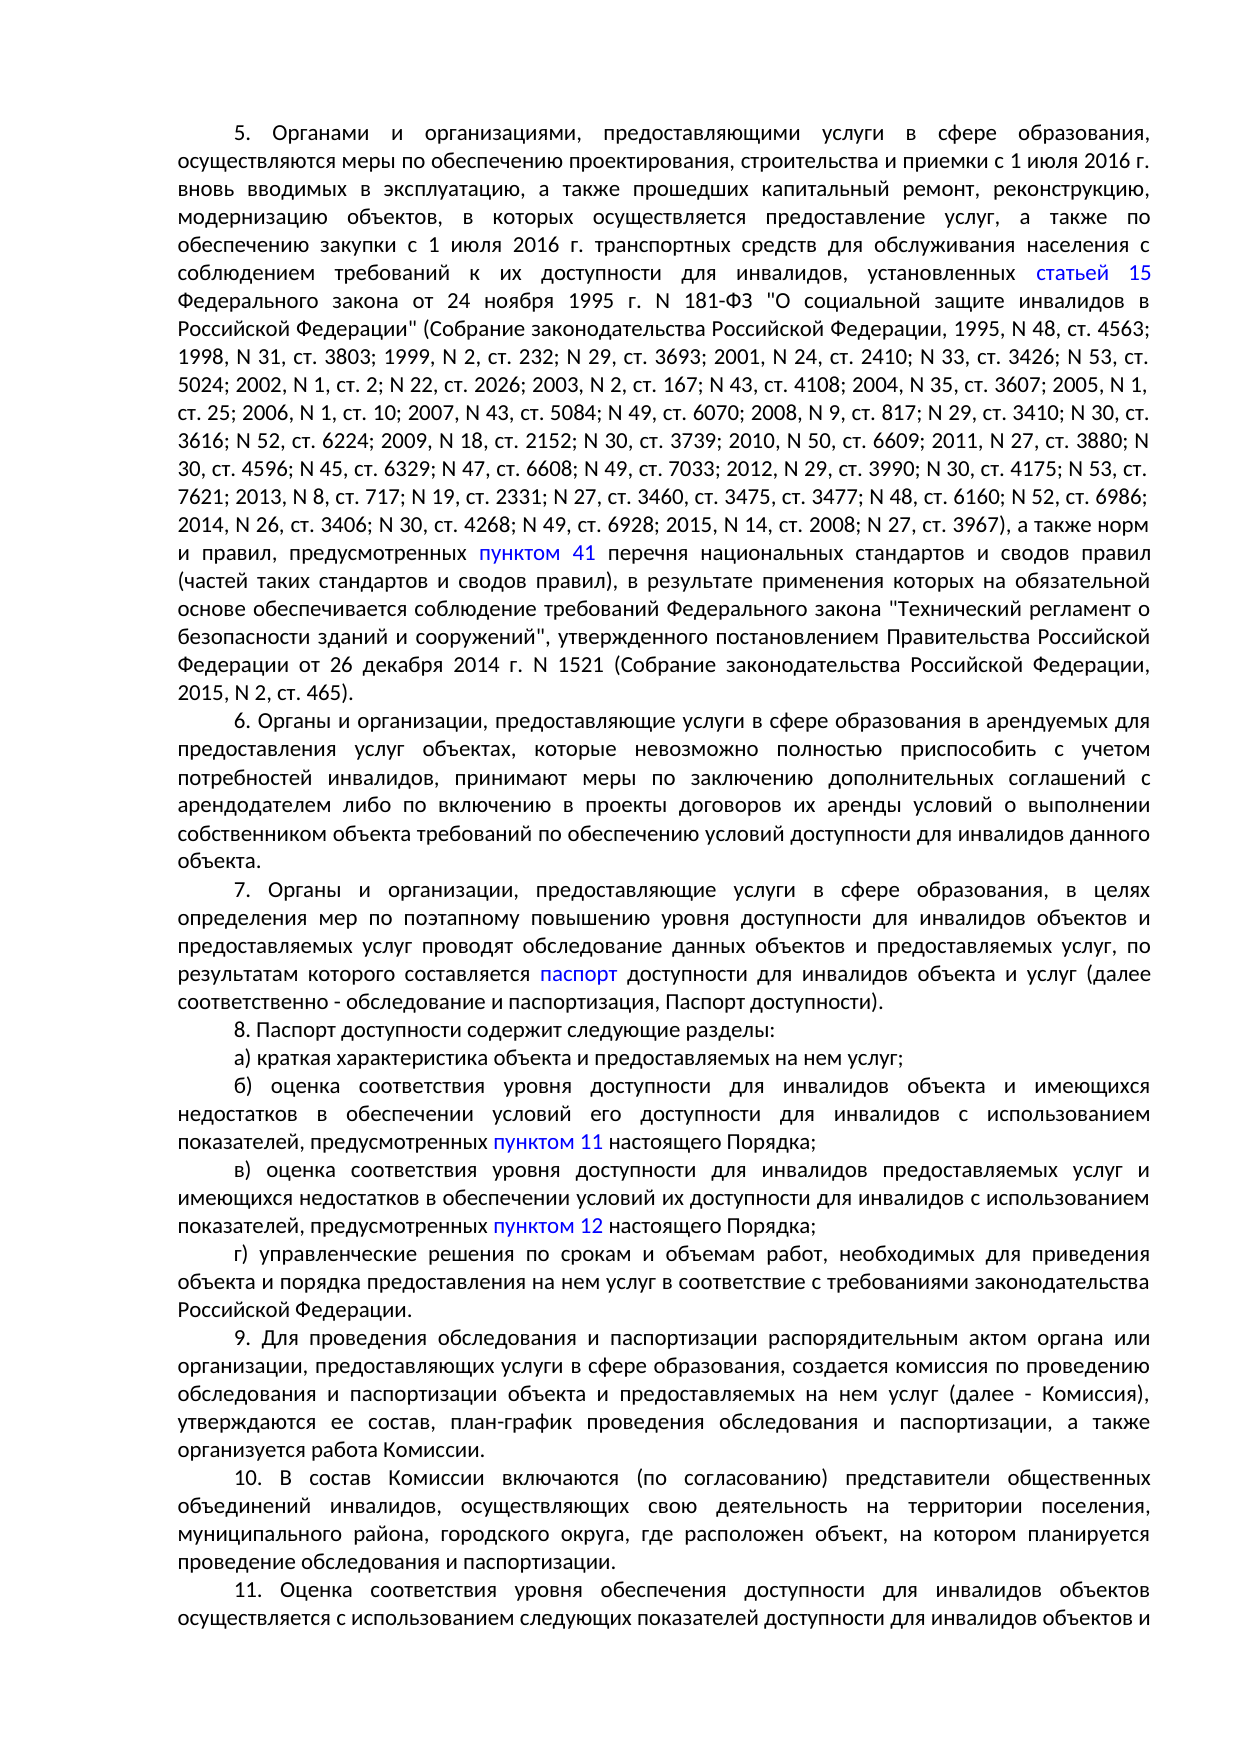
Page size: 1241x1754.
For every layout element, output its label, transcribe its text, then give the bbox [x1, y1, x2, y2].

text а) краткая характеристика объекта и предоставляемых на нем услуг; [177, 1043, 1152, 1071]
text 7. Органы и организации, предоставляющие услуги в сфере образования, в целях определения мер по поэтапному повышению уровня доступности для инвалидов объектов и предоставляемых услуг проводят обследование данных объектов и предоставляемых услуг, по результатам которого составляется паспорт доступности для инвалидов объекта и услуг (далее соответственно - обследование и паспортизация, Паспорт доступности). [177, 875, 1152, 1015]
text г) управленческие решения по срокам и объемам работ, необходимых для приведения объекта и порядка предоставления на нем услуг в соответствие с требованиями законодательства Российской Федерации. [177, 1239, 1152, 1323]
text б) оценка соответствия уровня доступности для инвалидов объекта и имеющихся недостатков в обеспечении условий его доступности для инвалидов с использованием показателей, предусмотренных пунктом 11 настоящего Порядка; [177, 1071, 1152, 1155]
text 9. Для проведения обследования и паспортизации распорядительным актом органа или организации, предоставляющих услуги в сфере образования, создается комиссия по проведению обследования и паспортизации объекта и предоставляемых на нем услуг (далее - Комиссия), утверждаются ее состав, план-график проведения обследования и паспортизации, а также организуется работа Комиссии. [177, 1323, 1152, 1463]
text 5. Органами и организациями, предоставляющими услуги в сфере образования, осуществляются меры по обеспечению проектирования, строительства и приемки с 1 июля 2016 г. вновь вводимых в эксплуатацию, а также прошедших капитальный ремонт, реконструкцию, модернизацию объектов, в которых осуществляется предоставление услуг, а также по обеспечению закупки с 1 июля 2016 г. транспортных средств для обслуживания населения с соблюдением требований к их доступности для инвалидов, установленных статьей 15 Федерального закона от 24 ноября 1995 г. N 181-ФЗ "О социальной защите инвалидов в Российской Федерации" (Собрание законодательства Российской Федерации, 1995, N 48, ст. 4563; 1998, N 31, ст. 3803; 1999, N 2, ст. 232; N 29, ст. 3693; 2001, N 24, ст. 2410; N 33, ст. 3426; N 53, ст. 5024; 2002, N 1, ст. 2; N 22, ст. 2026; 2003, N 2, ст. 167; N 43, ст. 4108; 2004, N 35, ст. 3607; 2005, N 1, ст. 25; 2006, N 1, ст. 10; 2007, N 43, ст. 5084; N 49, ст. 6070; 2008, N 9, ст. 817; N 29, ст. 3410; N 30, ст. 3616; N 52, ст. 6224; 2009, N 18, ст. 2152; N 30, ст. 3739; 2010, N 50, ст. 6609; 2011, N 27, ст. 3880; N 30, ст. 4596; N 45, ст. 6329; N 47, ст. 6608; N 49, ст. 7033; 2012, N 29, ст. 3990; N 30, ст. 4175; N 53, ст. 7621; 2013, N 8, ст. 717; N 19, ст. 2331; N 27, ст. 3460, ст. 3475, ст. 3477; N 48, ст. 6160; N 52, ст. 6986; 2014, N 26, ст. 3406; N 30, ст. 4268; N 49, ст. 6928; 2015, N 14, ст. 2008; N 27, ст. 3967), а также норм и правил, предусмотренных пунктом 41 перечня национальных стандартов и сводов правил (частей таких стандартов и сводов правил), в результате применения которых на обязательной основе обеспечивается соблюдение требований Федерального закона "Технический регламент о безопасности зданий и сооружений", утвержденного постановлением Правительства Российской Федерации от 26 декабря 2014 г. N 1521 (Собрание законодательства Российской Федерации, 2015, N 2, ст. 465). [177, 118, 1152, 707]
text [177, 1575, 1152, 1631]
text 8. Паспорт доступности содержит следующие разделы: [177, 1015, 1152, 1043]
text 10. В состав Комиссии включаются (по согласованию) представители общественных объединений инвалидов, осуществляющих свою деятельность на территории поселения, муниципального района, городского округа, где расположен объект, на котором планируется проведение обследования и паспортизации. [177, 1463, 1152, 1575]
text 6. Органы и организации, предоставляющие услуги в сфере образования в арендуемых для предоставления услуг объектах, которые невозможно полностью приспособить с учетом потребностей инвалидов, принимают меры по заключению дополнительных соглашений с арендодателем либо по включению в проекты договоров их аренды условий о выполнении собственником объекта требований по обеспечению условий доступности для инвалидов данного объекта. [177, 707, 1152, 875]
text в) оценка соответствия уровня доступности для инвалидов предоставляемых услуг и имеющихся недостатков в обеспечении условий их доступности для инвалидов с использованием показателей, предусмотренных пунктом 12 настоящего Порядка; [177, 1155, 1152, 1239]
